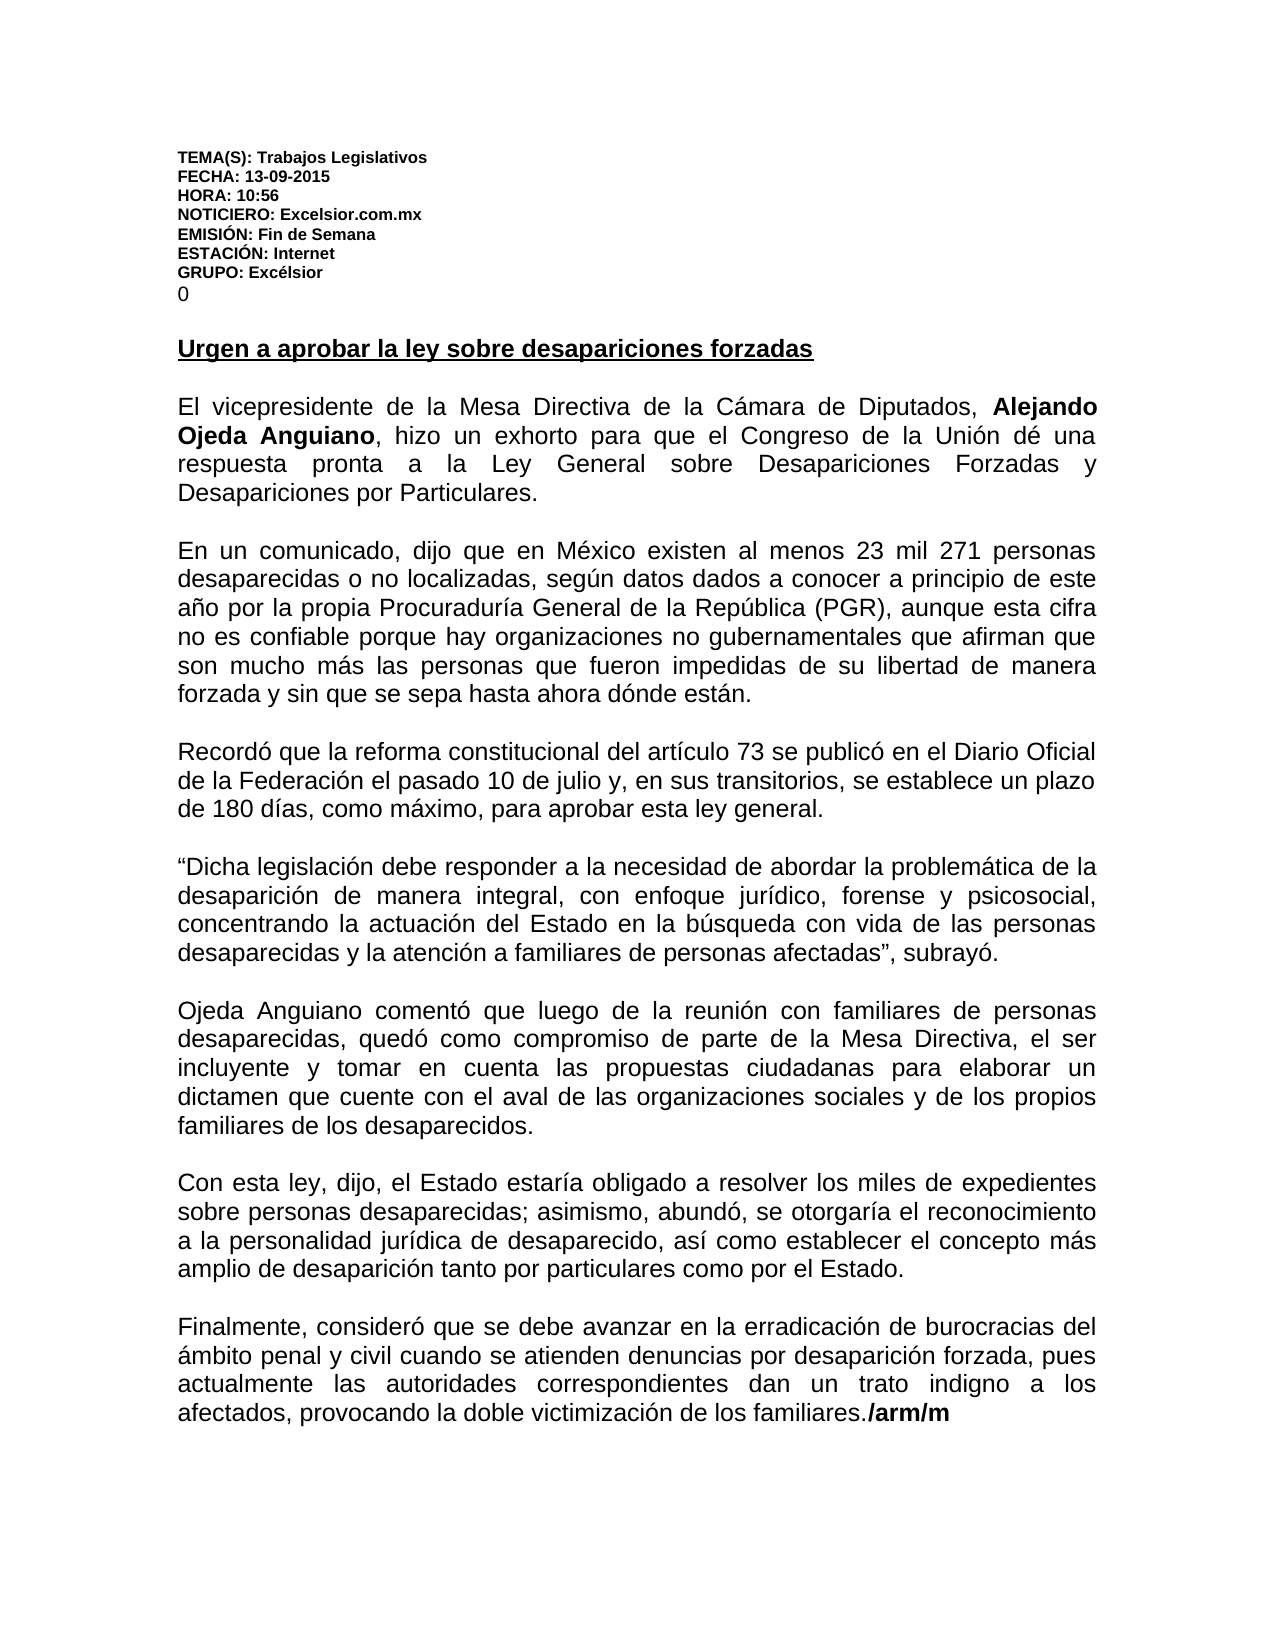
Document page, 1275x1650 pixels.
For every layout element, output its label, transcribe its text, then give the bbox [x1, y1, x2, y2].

text TEMA(S): Trabajos Legislativos [177, 148, 1098, 167]
text Con esta ley, dijo, el Estado estaría obligado a resolver los miles de expedientes sobre personas desaparecidas; asimismo, abundó, se otorgaría el reconocimiento a la personalidad jurídica de desaparecido, así como establecer el concepto más amplio de desaparición tanto por particulares como por el Estado. [177, 1168, 1098, 1283]
text Finalmente, consideró que se debe avanzar en la erradicación de burocracias del ámbito penal y civil cuando se atienden denuncias por desaparición forzada, pues actualmente las autoridades correspondientes dan un trato indigno a los afectados, provocando la doble victimización de los familiares./arm/m [177, 1312, 1098, 1427]
text ESTACIÓN: Internet [177, 243, 1098, 263]
text GRUPO: Excélsior [177, 263, 1098, 282]
text “Dicha legislación debe responder a la necesidad de abordar la problemática de la desaparición de manera integral, con enfoque jurídico, forense y psicosocial, concentrando la actuación del Estado en la búsqueda con vida de las personas desaparecidas y la atención a familiares de personas afectadas”, subrayó. [177, 852, 1098, 967]
text NOTICIERO: Excelsior.com.mx [177, 205, 1098, 224]
text EMISIÓN: Fin de Semana [177, 224, 1098, 243]
text 0 [177, 282, 1098, 306]
text Recordó que la reforma constitucional del artículo 73 se publicó en el Diario Oficial de la Federación el pasado 10 de julio y, en sus transitorios, se establece un plazo de 180 días, como máximo, para aprobar esta ley general. [177, 737, 1098, 823]
text Urgen a aprobar la ley sobre desapariciones forzadas [177, 334, 1098, 363]
text FECHA: 13-09-2015 [177, 167, 1098, 186]
text Ojeda Anguiano comentó que luego de la reunión con familiares de personas desaparecidas, quedó como compromiso de parte de la Mesa Directiva, el ser incluyente y tomar en cuenta las propuestas ciudadanas para elaborar un dictamen que cuente con el aval de las organizaciones sociales y de los propios familiares de los desaparecidos. [177, 996, 1098, 1139]
text HORA: 10:56 [177, 186, 1098, 205]
text El vicepresidente de la Mesa Directiva de la Cámara de Diputados, Alejando Ojeda Anguiano, hizo un exhorto para que el Congreso de la Unión dé una respuesta pronta a la Ley General sobre Desapariciones Forzadas y Desapariciones por Particulares. [177, 392, 1098, 507]
text En un comunicado, dijo que en México existen al menos 23 mil 271 personas desaparecidas o no localizadas, según datos dados a conocer a principio de este año por la propia Procuraduría General de la República (PGR), aunque esta cifra no es confiable porque hay organizaciones no gubernamentales que afirman que son mucho más las personas que fueron impedidas de su libertad de manera forzada y sin que se sepa hasta ahora dónde están. [177, 536, 1098, 708]
